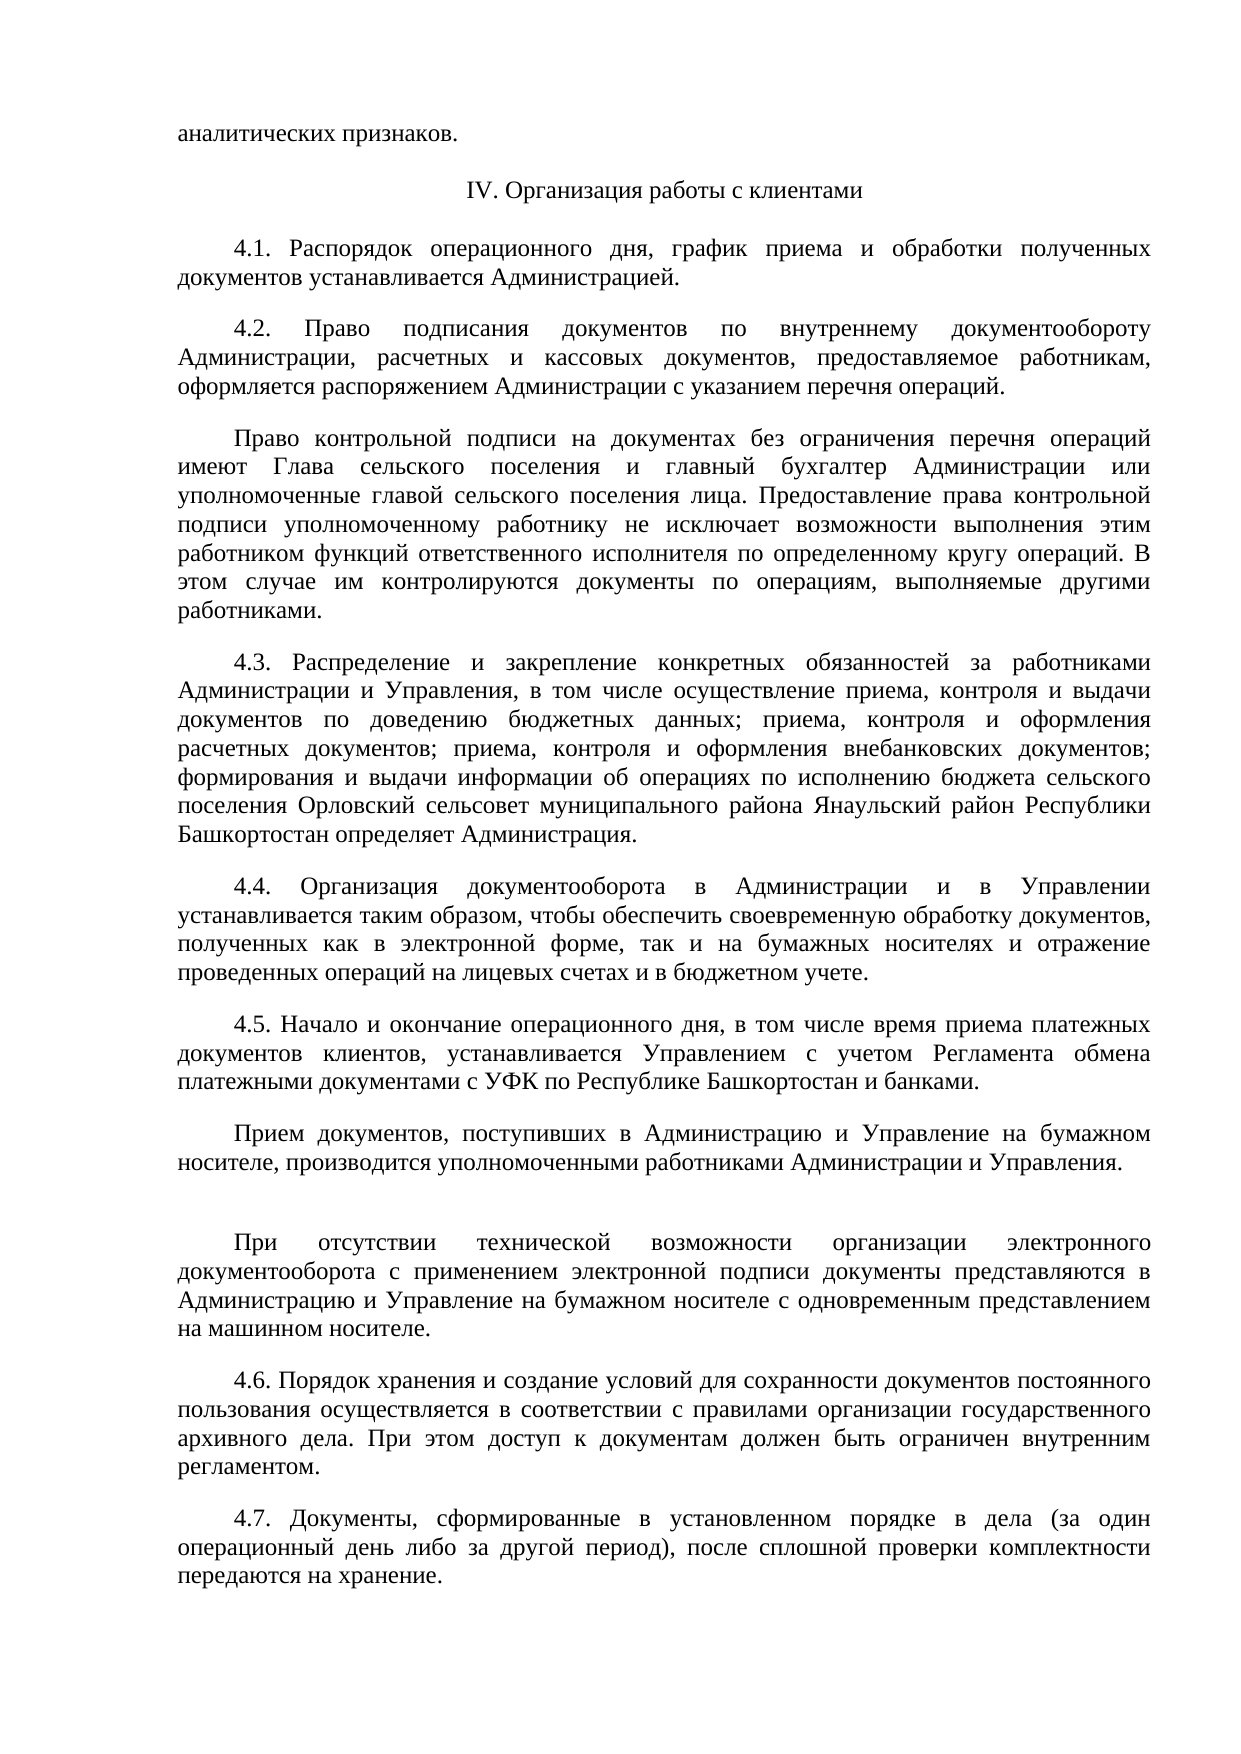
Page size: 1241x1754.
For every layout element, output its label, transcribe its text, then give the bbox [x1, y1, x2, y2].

text IV. Организация работы с клиентами [177, 176, 1152, 204]
text Прием документов, поступивших в Администрацию и Управление на бумажном носителе, производится уполномоченными работниками Администрации и Управления. [177, 1118, 1152, 1176]
text 4.3. Распределение и закрепление конкретных обязанностей за работниками Администрации и Управления, в том числе осуществление приема, контроля и выдачи документов по доведению бюджетных данных; приема, контроля и оформления расчетных документов; приема, контроля и оформления внебанковских документов; формирования и выдачи информации об операциях по исполнению бюджета сельского поселения Орловский сельсовет муниципального района Янаульский район Республики Башкортостан определяет Администрация. [177, 647, 1152, 848]
text 4.2. Право подписания документов по внутреннему документообороту Администрации, расчетных и кассовых документов, предоставляемое работникам, оформляется распоряжением Администрации с указанием перечня операций. [177, 313, 1152, 400]
text Право контрольной подписи на документах без ограничения перечня операций имеют Глава сельского поселения и главный бухгалтер Администрации или уполномоченные главой сельского поселения лица. Предоставление права контрольной подписи уполномоченному работнику не исключает возможности выполнения этим работником функций ответственного исполнителя по определенному кругу операций. В этом случае им контролируются документы по операциям, выполняемые другими работниками. [177, 423, 1152, 624]
text 4.4. Организация документооборота в Администрации и в Управлении устанавливается таким образом, чтобы обеспечить своевременную обработку документов, полученных как в электронной форме, так и на бумажных носителях и отражение проведенных операций на лицевых счетах и в бюджетном учете. [177, 871, 1152, 986]
text При отсутствии технической возможности организации электронного документооборота с применением электронной подписи документы представляются в Администрацию и Управление на бумажном носителе с одновременным представлением на машинном носителе. [177, 1227, 1152, 1342]
text 4.5. Начало и окончание операционного дня, в том числе время приема платежных документов клиентов, устанавливается Управлением с учетом Регламента обмена платежными документами с УФК по Республике Башкортостан и банками. [177, 1009, 1152, 1095]
text 4.7. Документы, сформированные в установленном порядке в дела (за один операционный день либо за другой период), после сплошной проверки комплектности передаются на хранение. [177, 1503, 1152, 1589]
text 4.1. Распорядок операционного дня, график приема и обработки полученных документов устанавливается Администрацией. [177, 233, 1152, 291]
text 4.6. Порядок хранения и создание условий для сохранности документов постоянного пользования осуществляется в соответствии с правилами организации государственного архивного дела. При этом доступ к документам должен быть ограничен внутренним регламентом. [177, 1365, 1152, 1480]
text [177, 118, 1152, 147]
